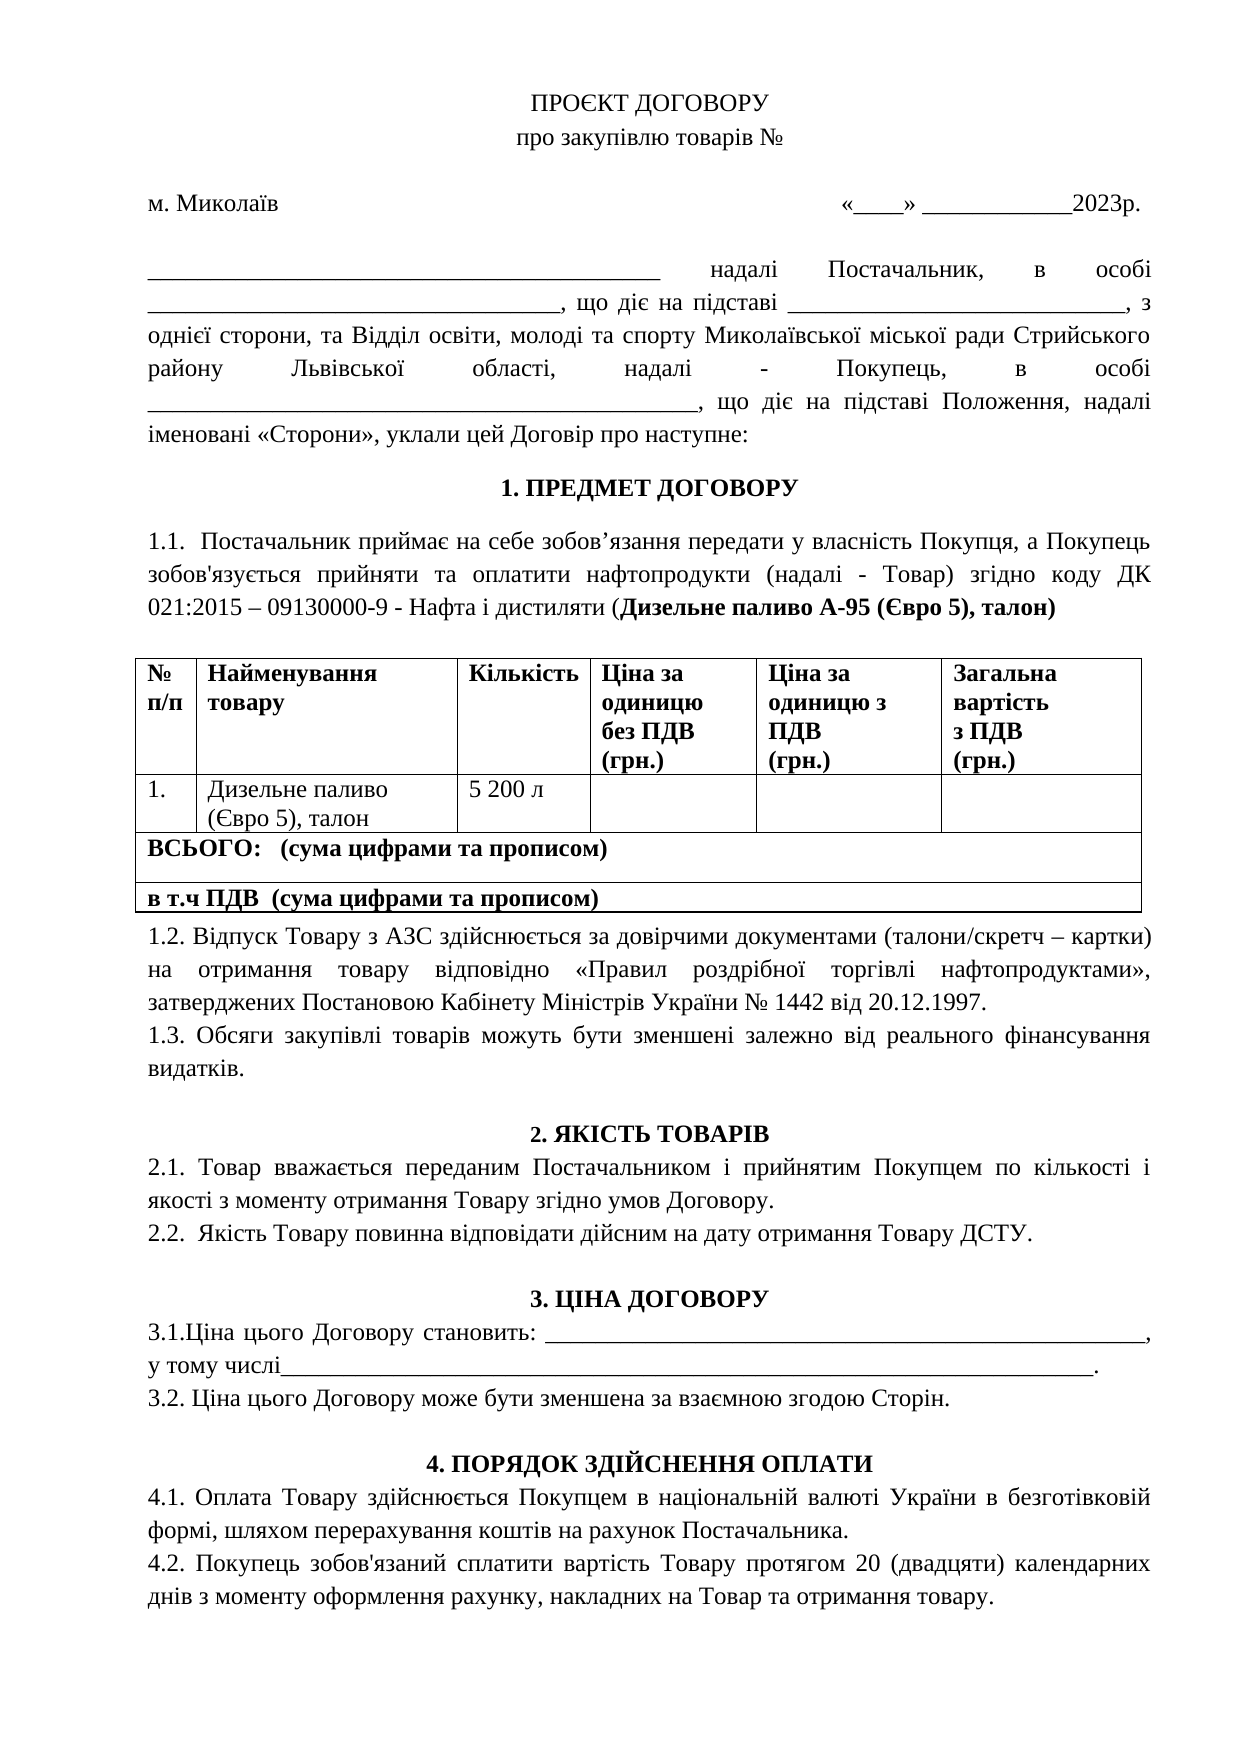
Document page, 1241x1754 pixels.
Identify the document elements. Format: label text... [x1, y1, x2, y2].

table_cell [942, 775, 1141, 832]
text 3.2. Ціна цього Договору може бути зменшена за взаємною згодою Сторін. [148, 1383, 1152, 1412]
text 2.2. Якість Товару повинна відповідати дійсним на дату отримання Товару ДСТУ. [148, 1218, 1152, 1247]
table_cell в т.ч ПДВ (сума цифрами та прописом) [136, 883, 1141, 911]
table_cell [591, 775, 756, 832]
text 1.1. Постачальник приймає на себе зобов’язання передати у власність Покупця, а Покупець зобов'язується прийняти та оплатити нафтопродукти (надалі - Товар) згідно коду ДК 021:2015 – 09130000-9 - Нафта і дистиляти (Дизельне паливо А-95 (Євро 5), талон) [148, 526, 1152, 621]
table_header Кількість [458, 659, 590, 773]
table_header Загальна вартість з ПДВ (грн.) [942, 659, 1141, 773]
table_cell 5 200 л [458, 775, 590, 832]
text м. Миколаїв «____» ____________2023р. [148, 188, 1152, 216]
table_cell ВСЬОГО: (сума цифрами та прописом) [136, 833, 1141, 882]
text про закупівлю товарів № [148, 122, 1152, 150]
text ПРОЄКТ ДОГОВОРУ [148, 88, 1152, 117]
text 4. ПОРЯДОК ЗДІЙСНЕННЯ ОПЛАТИ [148, 1449, 1152, 1478]
text 4.2. Покупець зобов'язаний сплатити вартість Товару протягом 20 (двадцяти) календарних днів з моменту оформлення рахунку, накладних на Товар та отримання товару. [148, 1548, 1152, 1610]
table_header Ціна за одиницю з ПДВ (грн.) [757, 659, 941, 773]
text 1. ПРЕДМЕТ ДОГОВОРУ [148, 473, 1152, 501]
table_header Найменування товару [197, 659, 457, 773]
text 3.1.Ціна цього Договору становить: ________________________________________________, у тому числі_________________________________________________________________. [148, 1317, 1152, 1379]
text 4.1. Оплата Товару здійснюється Покупцем в національній валюті України в безготівковій формі, шляхом перерахування коштів на рахунок Постачальника. [148, 1482, 1152, 1544]
table_cell Дизельне паливо (Євро 5), талон [197, 775, 457, 832]
text 3. ЦІНА ДОГОВОРУ [148, 1284, 1152, 1313]
text 1.2. Відпуск Товару з АЗС здійснюється за довірчими документами (талони/скретч – картки) на отримання товару відповідно «Правил роздрібної торгівлі нафтопродуктами», затверджених Постановою Кабінету Міністрів України № 1442 від 20.12.1997. [148, 658, 1152, 1016]
table_header Ціна за одиницю без ПДВ (грн.) [591, 659, 756, 773]
text 2.1. Товар вважається переданим Постачальником і прийнятим Покупцем по кількості і якості з моменту отримання Товару згідно умов Договору. [148, 1152, 1152, 1214]
table_header № п/п [136, 659, 196, 773]
table_cell 1. [136, 775, 196, 832]
text _________________________________________ надалі Постачальник, в особі _________________________________, що діє на підставі ___________________________, з однієї сторони, та Відділ освіти, молоді та спорту Миколаївської міської ради Стрийського району Львівської області, надалі - Покупець, в особі ____________________________________________, що діє на підставі Положення, надалі іменовані «Сторони», уклали цей Договір про наступне: [148, 254, 1152, 447]
table_cell [757, 775, 941, 832]
text 1.3. Обсяги закупівлі товарів можуть бути зменшені залежно від реального фінансування видатків. [148, 1020, 1152, 1082]
text 2. ЯКІСТЬ ТОВАРІВ [148, 1119, 1152, 1148]
